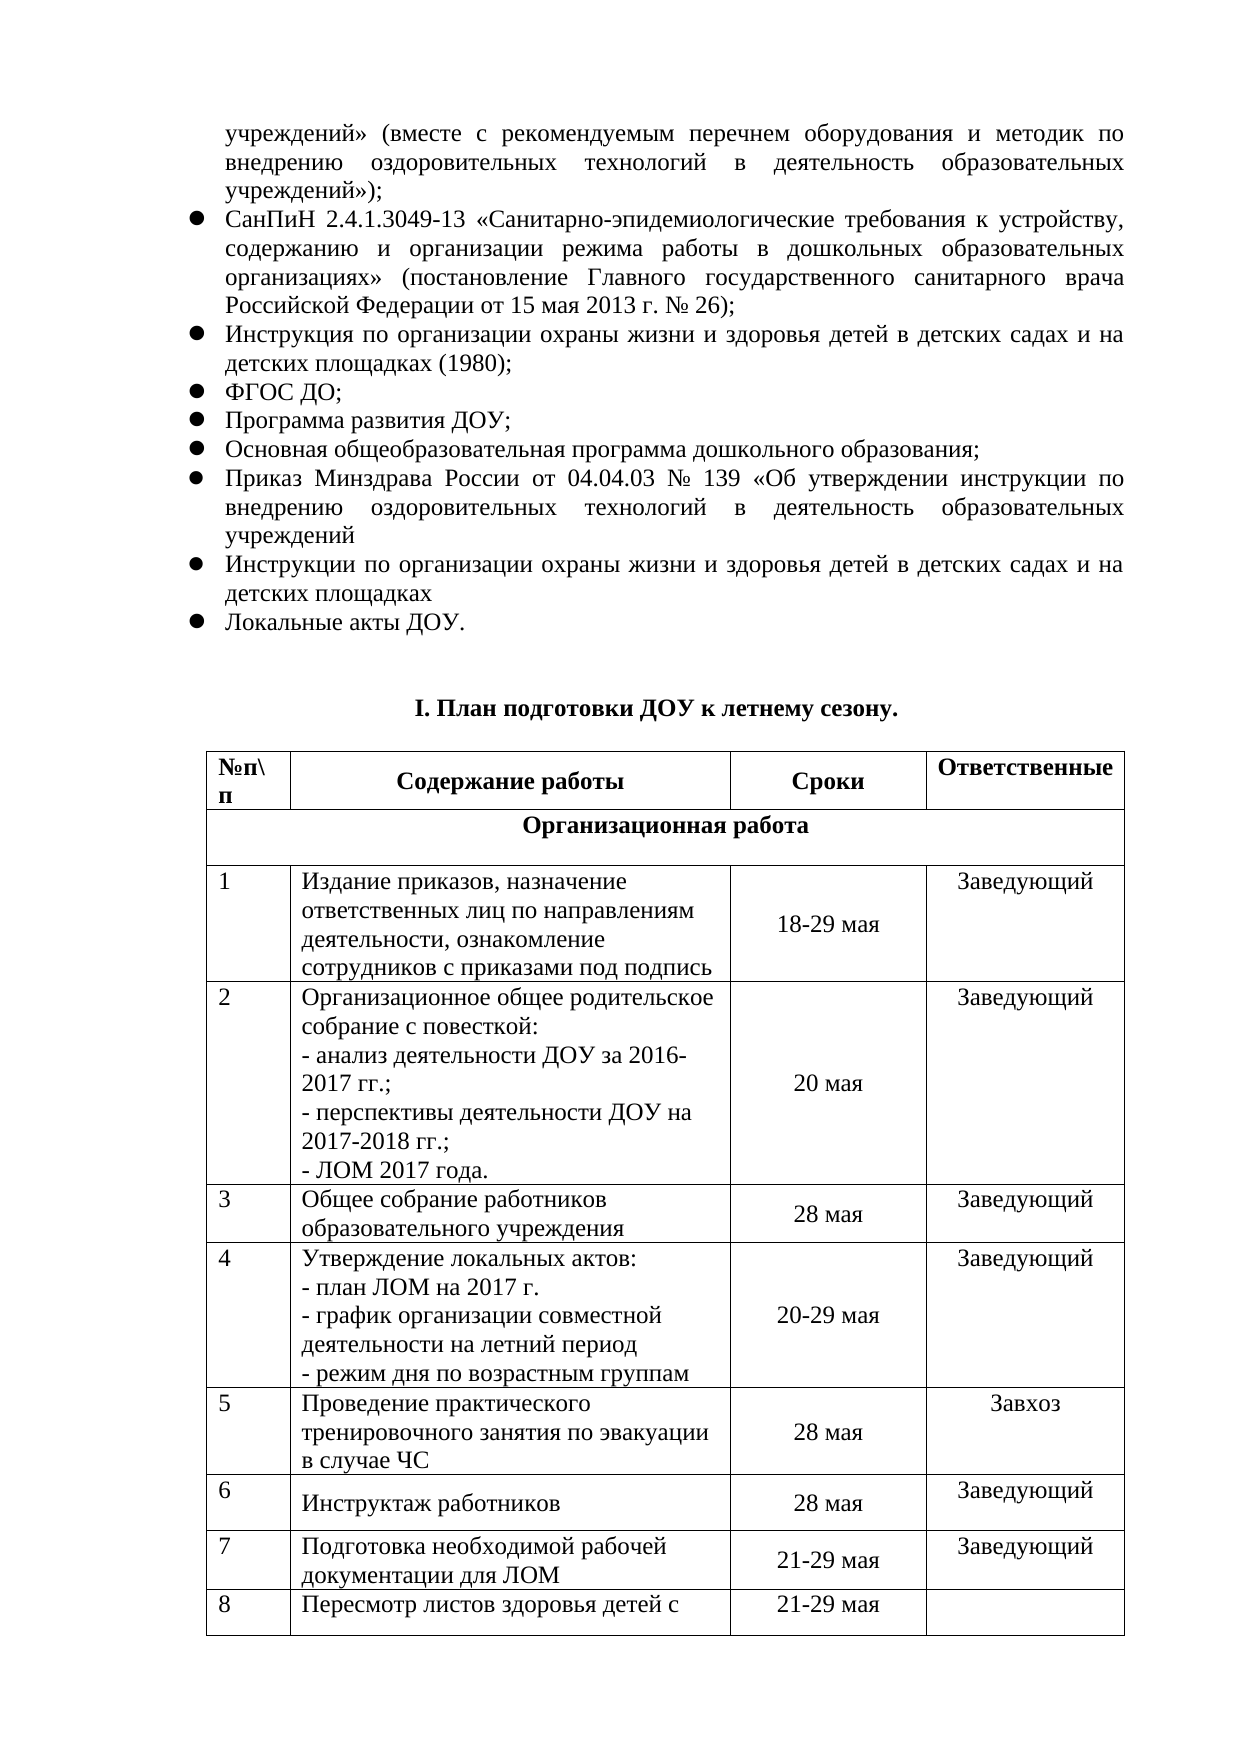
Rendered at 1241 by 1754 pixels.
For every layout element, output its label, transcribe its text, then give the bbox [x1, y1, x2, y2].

table_cell Подготовка необходимой рабочей документации для ЛОМ [291, 1531, 730, 1588]
table_cell Издание приказов, назначение ответственных лиц по направлениям деятельности, ознакомление сотрудников с приказами под подпись [291, 866, 730, 981]
list Программа развития ДОУ; [187, 406, 1125, 434]
text I. План подготовки ДОУ к летнему сезону. [187, 693, 1125, 722]
table_cell Организационная работа [207, 810, 1124, 865]
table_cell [927, 1590, 1124, 1635]
table_cell Заведующий [927, 1475, 1124, 1530]
table_cell 8 [207, 1590, 290, 1635]
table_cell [291, 1590, 730, 1635]
list ФГОС ДО; [187, 377, 1125, 406]
table_cell Заведующий [927, 1185, 1124, 1242]
table_cell Общее собрание работников образовательного учреждения [291, 1185, 730, 1242]
table_cell 6 [207, 1475, 290, 1530]
table_cell Заведующий [927, 866, 1124, 981]
list Приказ Минздрава России от 04.04.03 № 139 «Об утверждении инструкции по внедрению оздоровительных технологий в деятельность образовательных учреждений [187, 463, 1125, 549]
list Локальные акты ДОУ. [187, 607, 1125, 636]
table_cell 4 [207, 1243, 290, 1387]
table_cell 3 [207, 1185, 290, 1242]
table_cell 20-29 мая [731, 1243, 926, 1387]
table_cell 28 мая [731, 1475, 926, 1530]
table_cell 21-29 мая [731, 1531, 926, 1588]
table_cell 5 [207, 1388, 290, 1474]
table_header №п\п [207, 752, 290, 809]
table_cell Организационное общее родительское собрание с повесткой: - анализ деятельности ДОУ за 2016-2017 гг.; - перспективы деятельности ДОУ на 2017-2018 гг.; - ЛОМ 2017 года. [291, 982, 730, 1183]
list Инструкция по организации охраны жизни и здоровья детей в детских садах и на детских площадках (1980); [187, 319, 1125, 377]
table_header Сроки [731, 752, 926, 809]
table_cell 28 мая [731, 1185, 926, 1242]
table_cell 20 мая [731, 982, 926, 1183]
list Основная общеобразовательная программа дошкольного образования; [187, 434, 1125, 463]
list СанПиН 2.4.1.3049-13 «Санитарно-эпидемиологические требования к устройству, содержанию и организации режима работы в дошкольных образовательных организациях» (постановление Главного государственного санитарного врача Российской Федерации от 15 мая 2013 г. № 26); [187, 204, 1125, 319]
list Инструкции по организации охраны жизни и здоровья детей в детских садах и на детских площадках [187, 549, 1125, 607]
table_header Содержание работы [291, 752, 730, 809]
table_cell Инструктаж работников [291, 1475, 730, 1530]
table_cell 2 [207, 982, 290, 1183]
table_cell 1 [207, 866, 290, 981]
table_cell Завхоз [927, 1388, 1124, 1474]
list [187, 118, 1125, 204]
table_cell 28 мая [731, 1388, 926, 1474]
table_cell 21-29 мая [731, 1590, 926, 1635]
table_header Ответственные [927, 752, 1124, 809]
table_cell 7 [207, 1531, 290, 1588]
table_cell Проведение практического тренировочного занятия по эвакуации в случае ЧС [291, 1388, 730, 1474]
table_cell 18-29 мая [731, 866, 926, 981]
table_cell Заведующий [927, 1531, 1124, 1588]
table_cell Заведующий [927, 982, 1124, 1183]
table_cell Утверждение локальных актов: - план ЛОМ на 2017 г. - график организации совместной деятельности на летний период - режим дня по возрастным группам [291, 1243, 730, 1387]
table_cell Заведующий [927, 1243, 1124, 1387]
